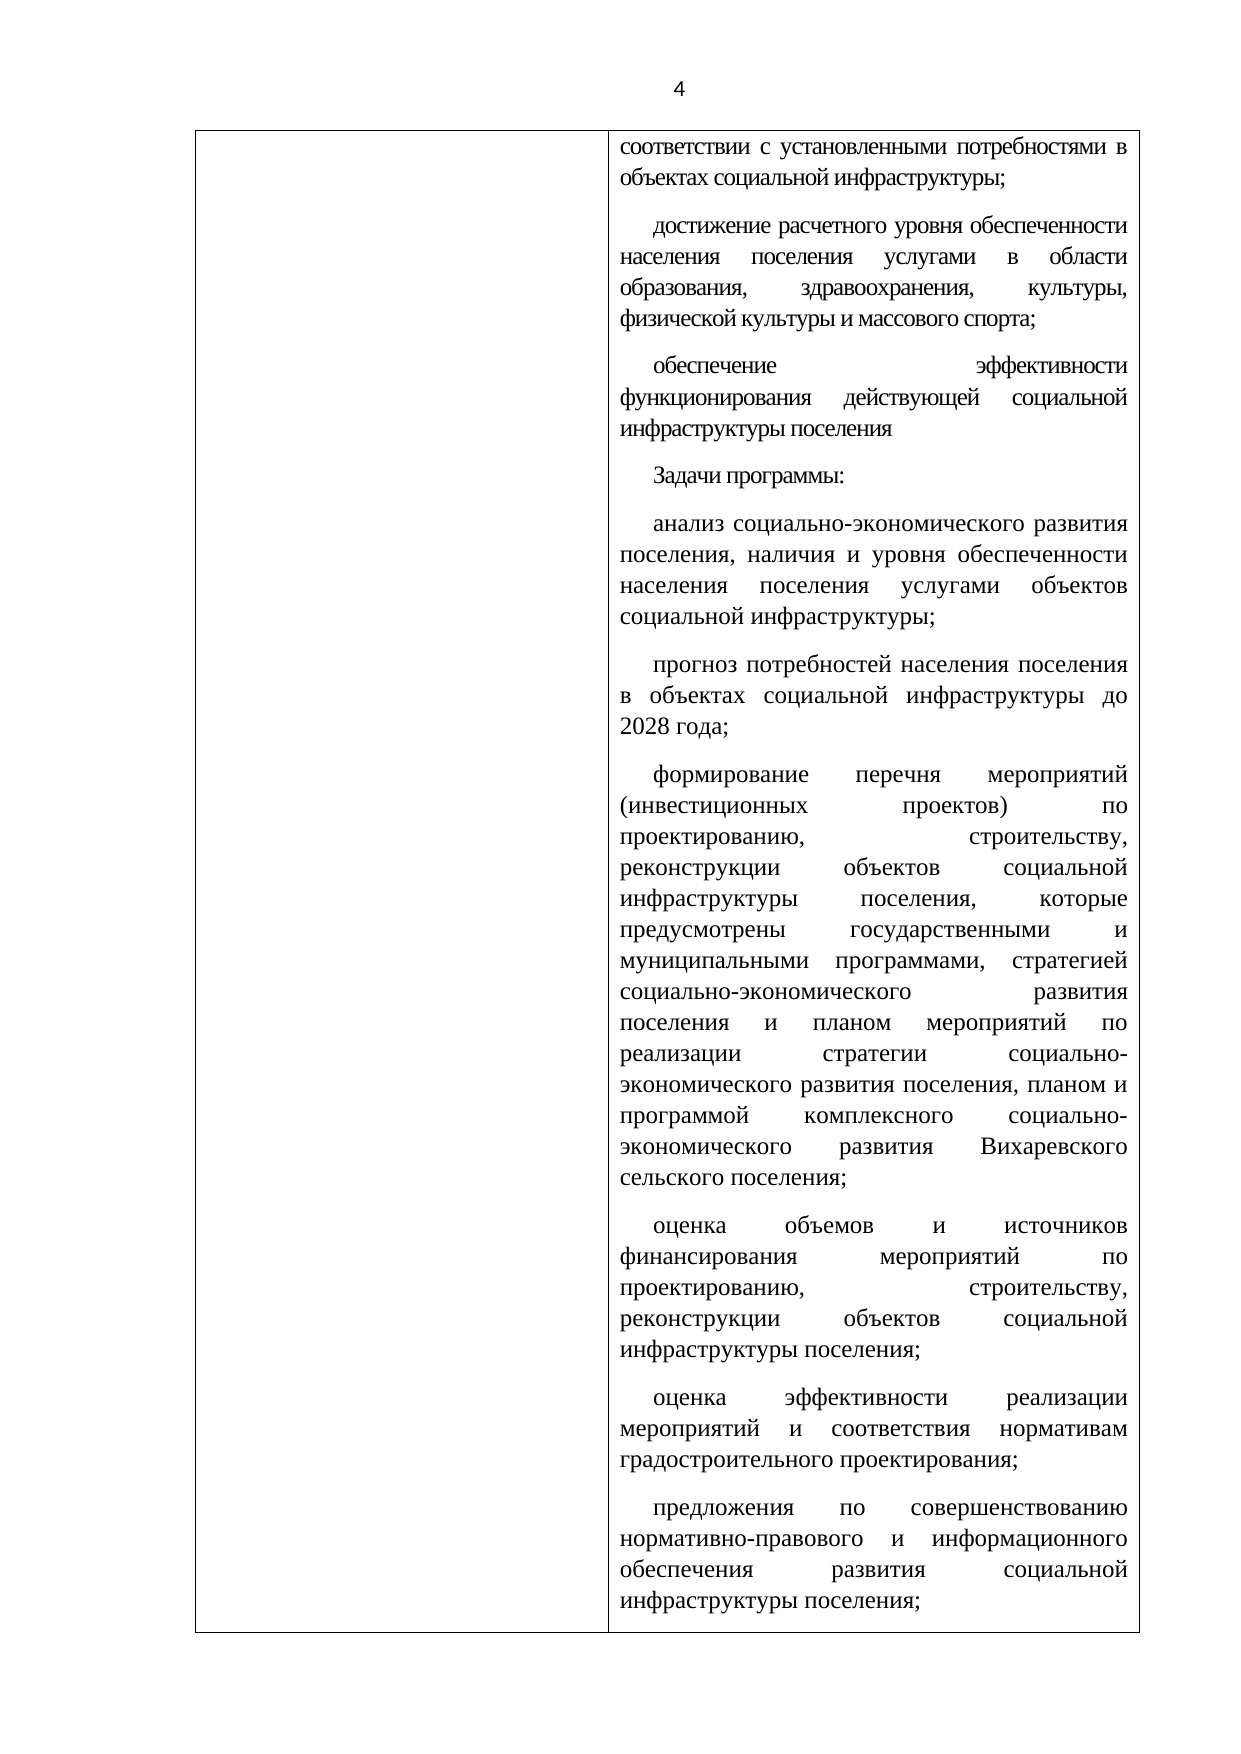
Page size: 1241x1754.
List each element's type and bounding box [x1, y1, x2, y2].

table_cell [609, 131, 1139, 1632]
table_cell [196, 131, 608, 1632]
